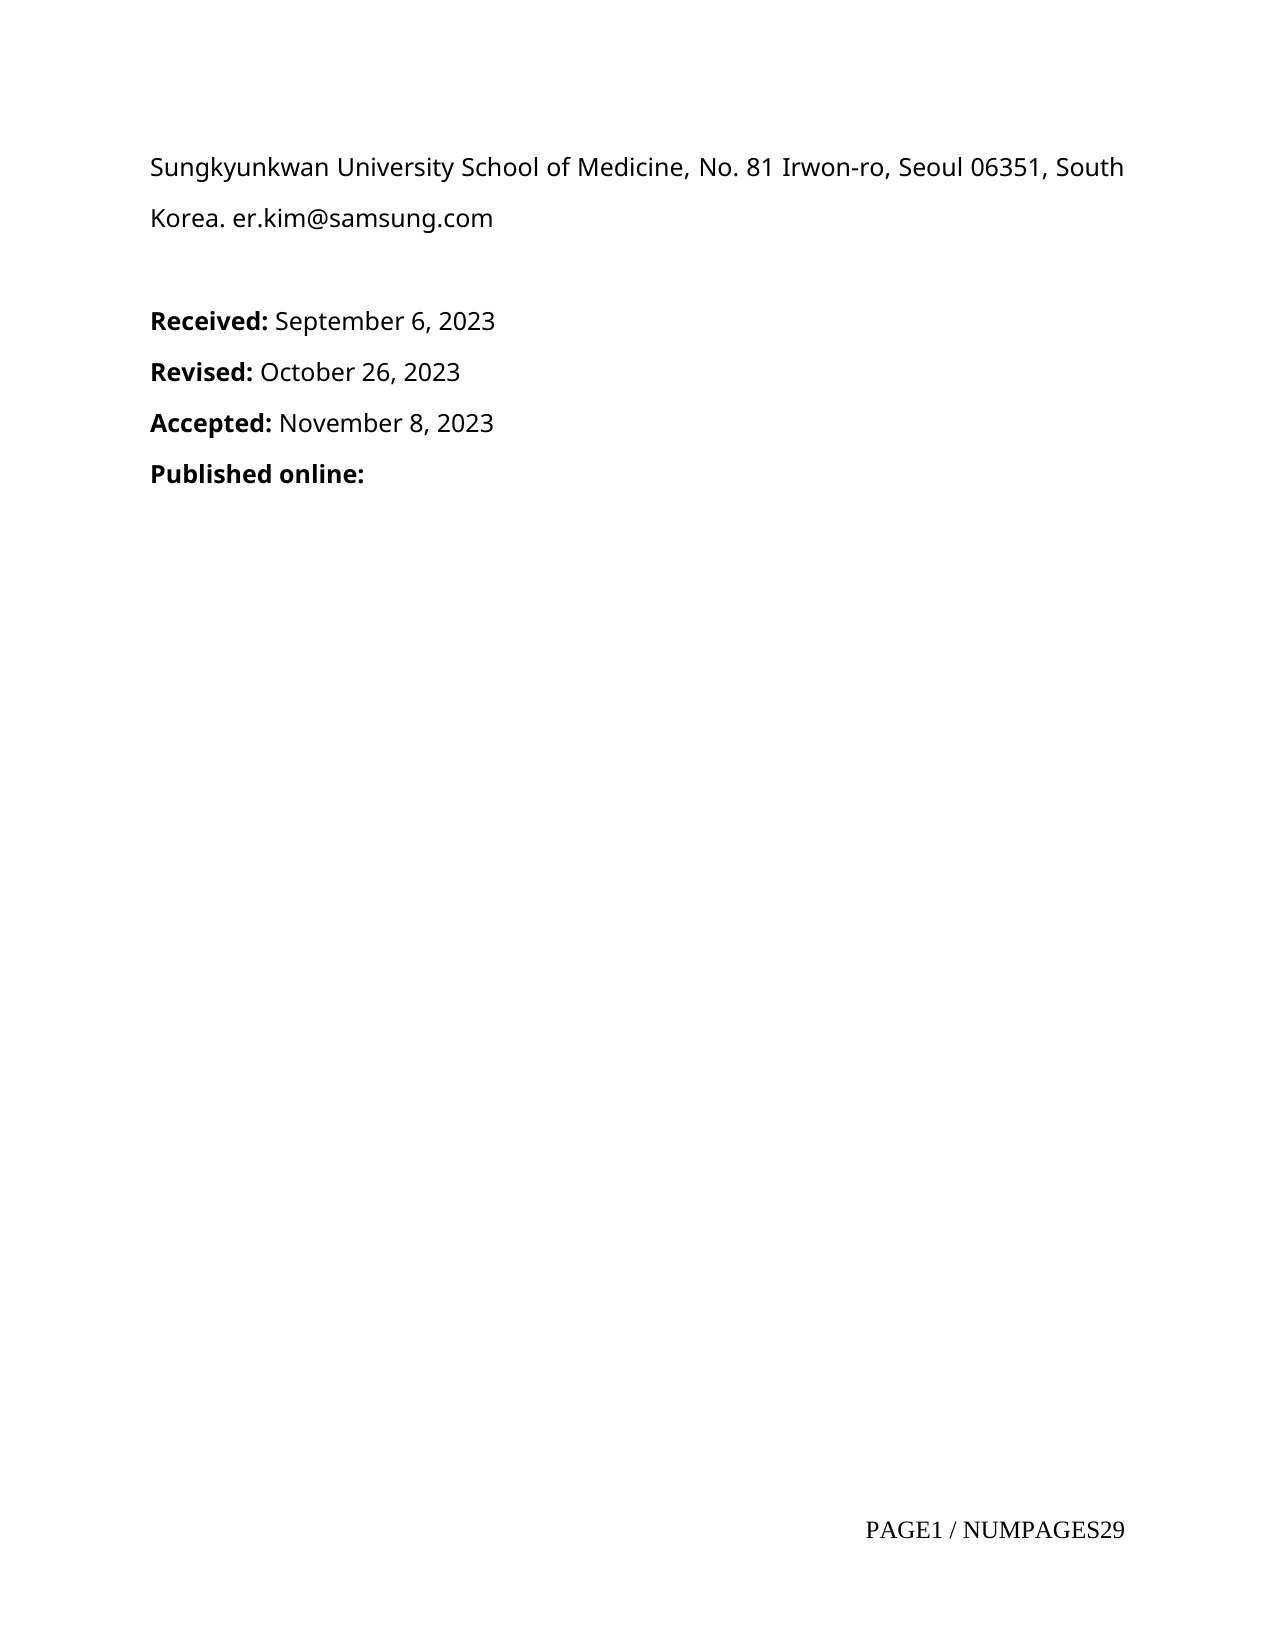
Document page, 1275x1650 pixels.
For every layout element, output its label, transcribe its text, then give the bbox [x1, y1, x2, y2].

text Published online: [150, 456, 1125, 490]
text Accepted: November 8, 2023 [150, 405, 1125, 439]
text Received: September 6, 2023 [150, 303, 1125, 337]
text Revised: October 26, 2023 [150, 354, 1125, 388]
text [150, 150, 1125, 235]
